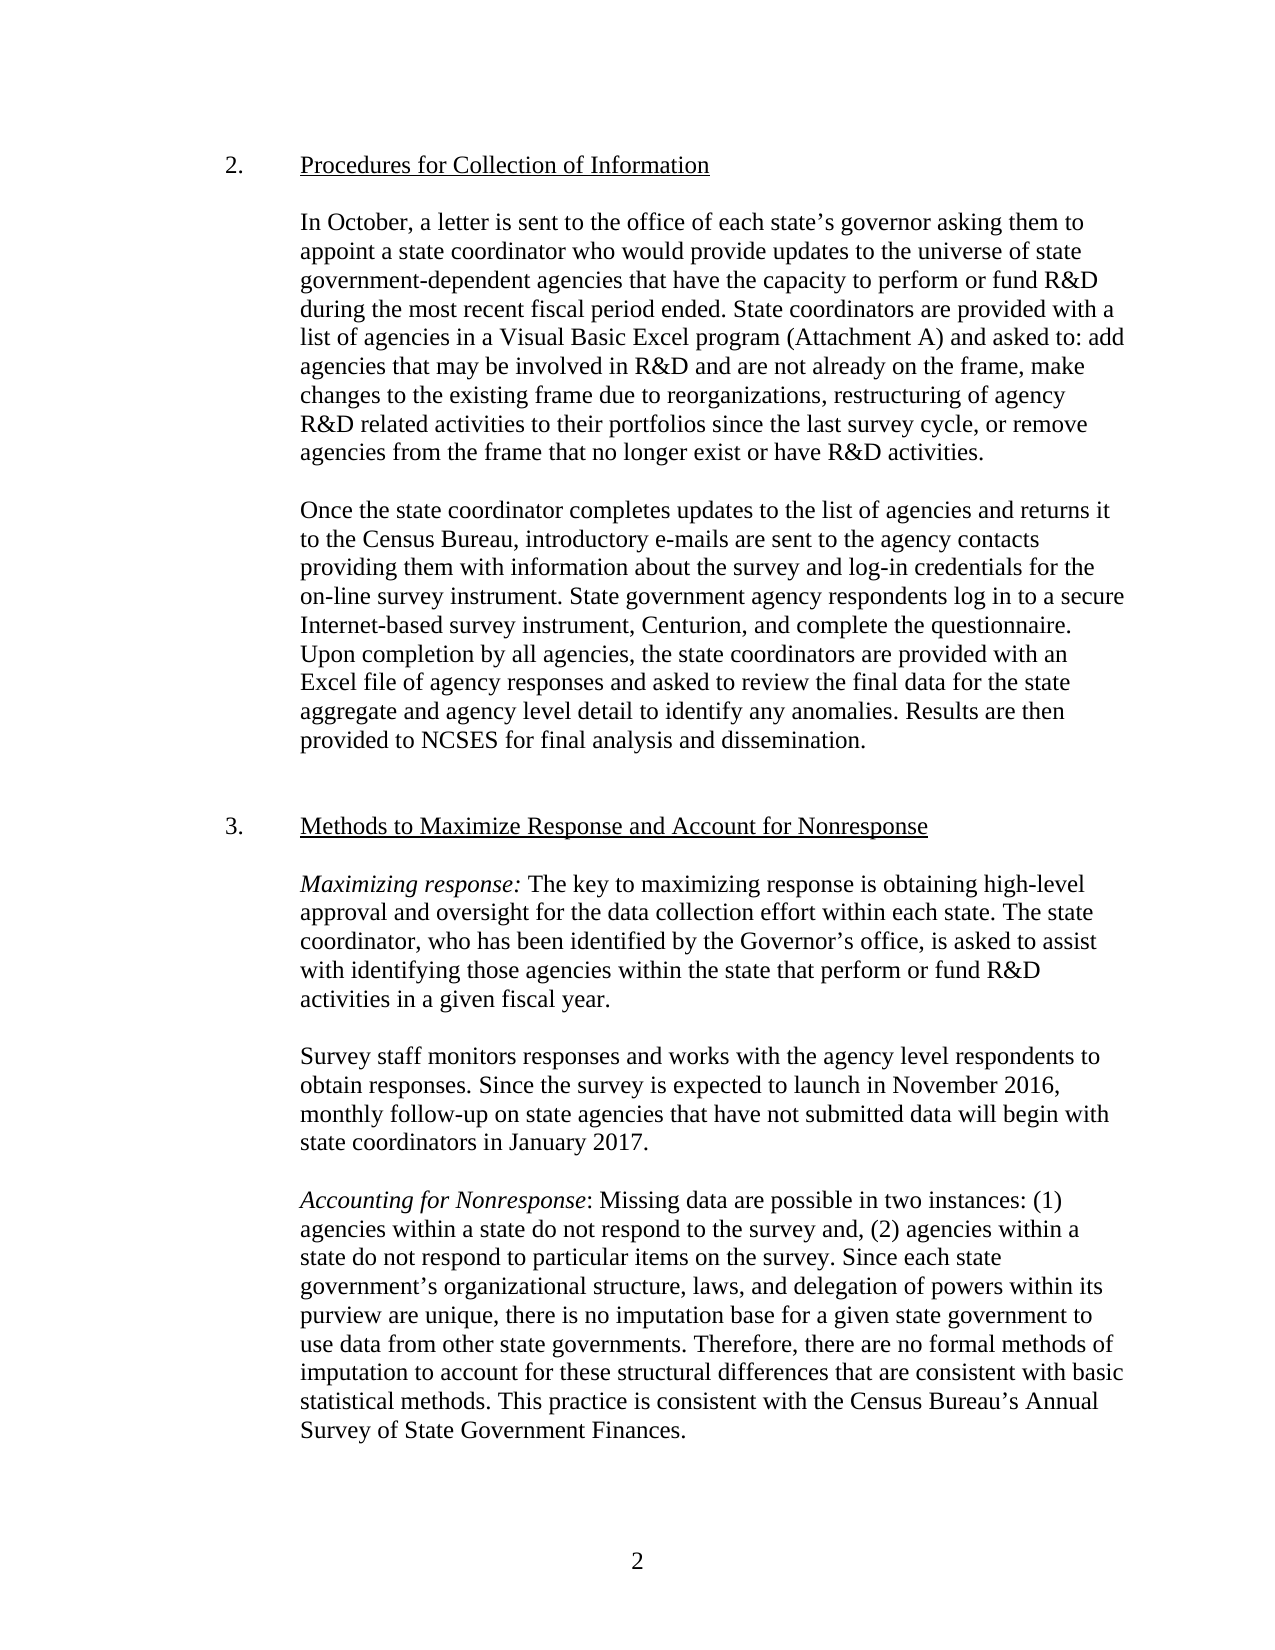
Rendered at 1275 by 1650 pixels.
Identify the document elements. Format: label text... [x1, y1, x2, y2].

list Methods to Maximize Response and Account for Nonresponse [225, 811, 1125, 840]
text Once the state coordinator completes updates to the list of agencies and returns it to the Census Bureau, introductory e-mails are sent to the agency contacts providing them with information about the survey and log-in credentials for the on-line survey instrument. State government agency respondents log in to a secure Internet-based survey instrument, Centurion, and complete the questionnaire. Upon completion by all agencies, the state coordinators are provided with an Excel file of agency responses and asked to review the final data for the state aggregate and agency level detail to identify any anomalies. Results are then provided to NCSES for final analysis and dissemination. [300, 495, 1125, 754]
list Procedures for Collection of Information [225, 150, 1125, 179]
text Survey staff monitors responses and works with the agency level respondents to obtain responses. Since the survey is expected to launch in November 2016, monthly follow-up on state agencies that have not submitted data will begin with state coordinators in January 2017. [300, 1041, 1125, 1156]
text In October, a letter is sent to the office of each state’s governor asking them to appoint a state coordinator who would provide updates to the universe of state government-dependent agencies that have the capacity to perform or fund R&D during the most recent fiscal period ended. State coordinators are provided with a list of agencies in a Visual Basic Excel program (Attachment A) and asked to: add agencies that may be involved in R&D and are not already on the frame, make changes to the existing frame due to reorganizations, restructuring of agency R&D related activities to their portfolios since the last survey cycle, or remove agencies from the frame that no longer exist or have R&D activities. [300, 207, 1125, 466]
text Accounting for Nonresponse: Missing data are possible in two instances: (1) agencies within a state do not respond to the survey and, (2) agencies within a state do not respond to particular items on the survey. Since each state government’s organizational structure, laws, and delegation of powers within its purview are unique, there is no imputation base for a given state government to use data from other state governments. Therefore, there are no formal methods of imputation to account for these structural differences that are consistent with basic statistical methods. This practice is consistent with the Census Bureau’s Annual Survey of State Government Finances. [300, 1185, 1125, 1444]
text Maximizing response: The key to maximizing response is obtaining high-level approval and oversight for the data collection effort within each state. The state coordinator, who has been identified by the Governor’s office, is asked to assist with identifying those agencies within the state that perform or fund R&D activities in a given fiscal year. [300, 869, 1125, 1012]
